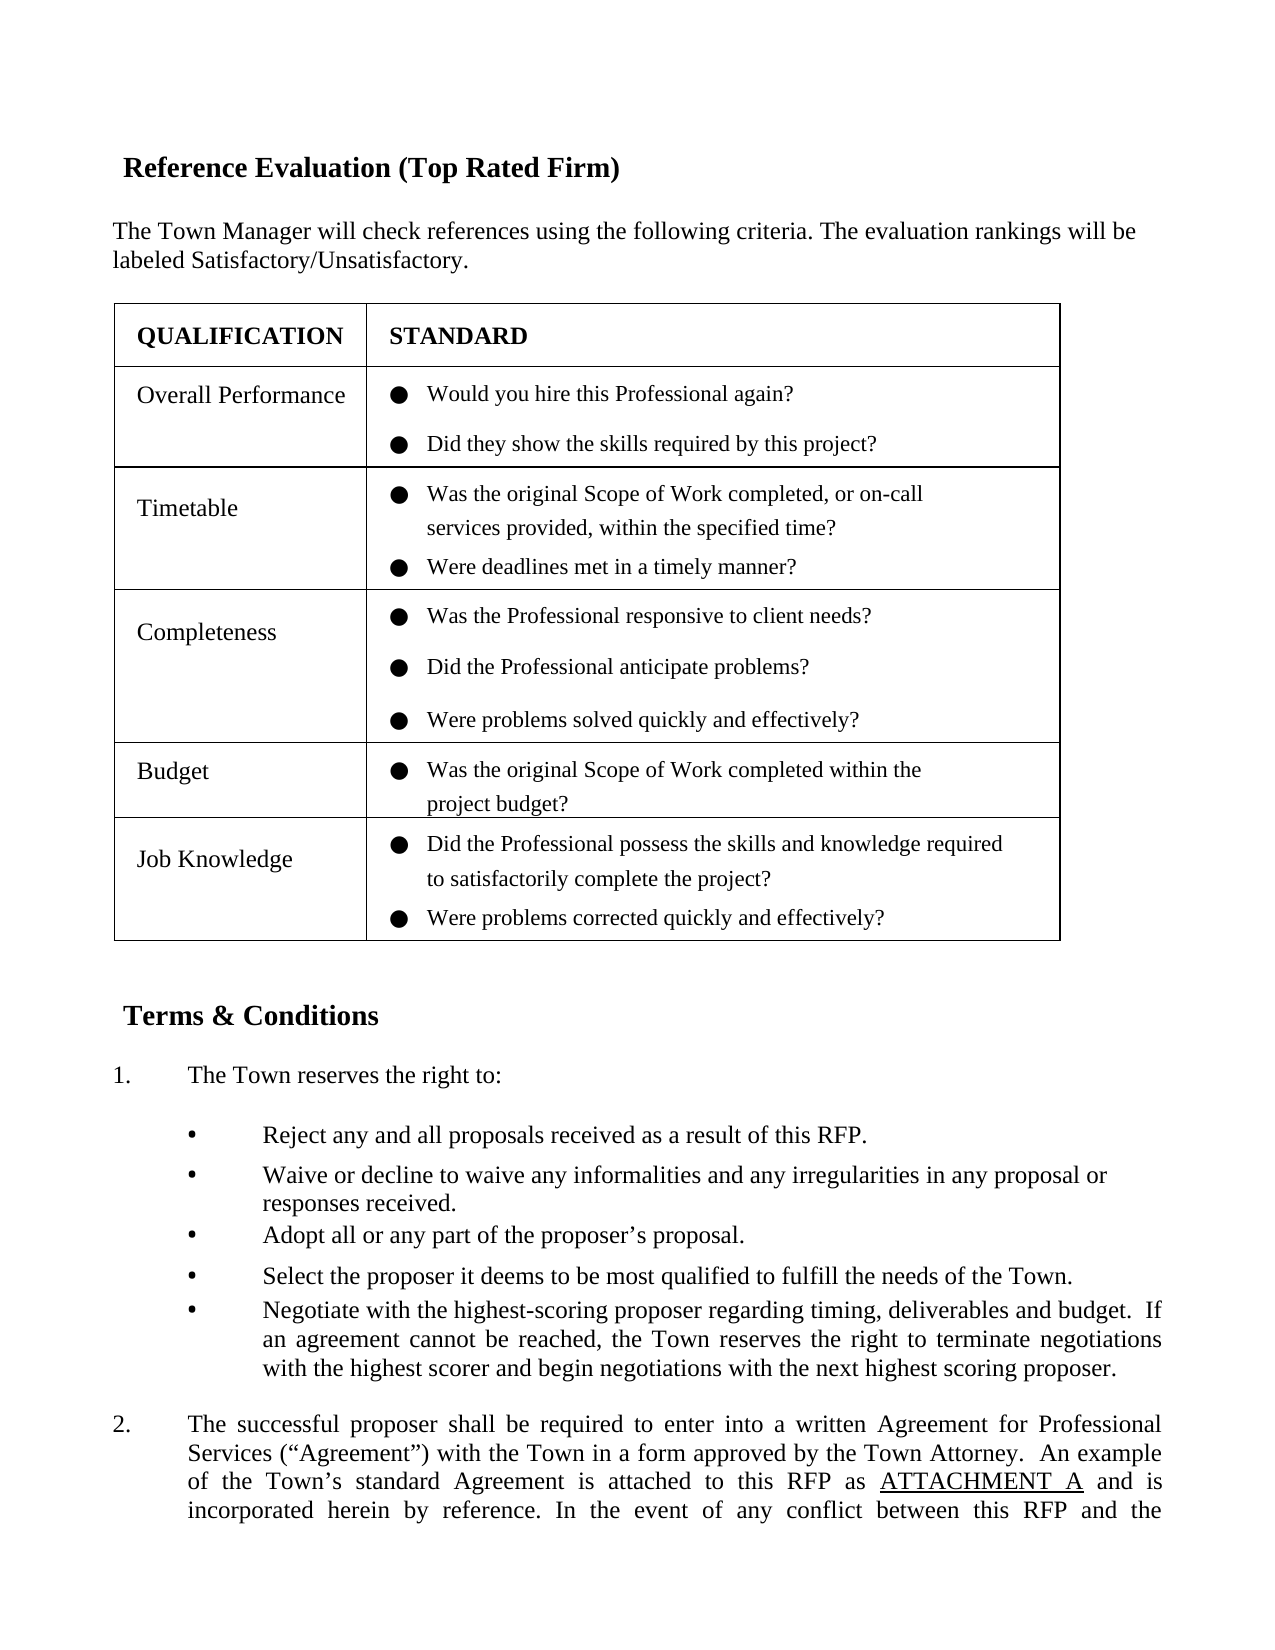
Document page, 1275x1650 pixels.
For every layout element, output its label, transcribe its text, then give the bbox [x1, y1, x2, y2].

table_cell Was the Professional responsive to client needs? Did the Professional anticipate problems? Were problems solved quickly and effectively? [367, 590, 1059, 742]
table_header QUALIFICATION [115, 304, 366, 366]
table_cell Overall Performance [115, 367, 366, 466]
subtitle Reference Evaluation (Top Rated Firm) [112, 150, 1175, 183]
table_cell Job Knowledge [115, 818, 366, 939]
list Select the proposer it deems to be most qualified to fulfill the needs of the Town. [187, 1258, 1163, 1291]
subtitle Terms & Conditions [112, 998, 1175, 1031]
table_cell Budget [115, 743, 366, 817]
list Reject any and all proposals received as a result of this RFP. [187, 1117, 1175, 1151]
text The Town Manager will check references using the following criteria. The evaluation rankings will be labeled Satisfactory/Unsatisfactory. [112, 216, 1175, 274]
table_cell Would you hire this Professional again? Did they show the skills required by this project? [367, 367, 1059, 466]
list The Town reserves the right to: [112, 1060, 1175, 1088]
table_cell Did the Professional possess the skills and knowledge required to satisfactorily complete the project? Were problems corrected quickly and effectively? [367, 818, 1059, 939]
table_header STANDARD [367, 304, 1059, 366]
list Adopt all or any part of the proposer’s proposal. [187, 1217, 1175, 1251]
table_cell Timetable [115, 468, 366, 589]
table_cell Completeness [115, 590, 366, 742]
table_cell Was the original Scope of Work completed, or on-call services provided, within the specified time? Were deadlines met in a timely manner? [367, 468, 1059, 589]
list Negotiate with the highest-scoring proposer regarding timing, deliverables and budget. If an agreement cannot be reached, the Town reserves the right to terminate negotiations with the highest scorer and begin negotiations with the next highest scoring proposer. [187, 1292, 1163, 1381]
list Waive or decline to waive any informalities and any irregularities in any proposal or responses received. [187, 1157, 1162, 1217]
table_cell Was the original Scope of Work completed within the project budget? [367, 743, 1059, 817]
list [112, 1409, 1163, 1524]
